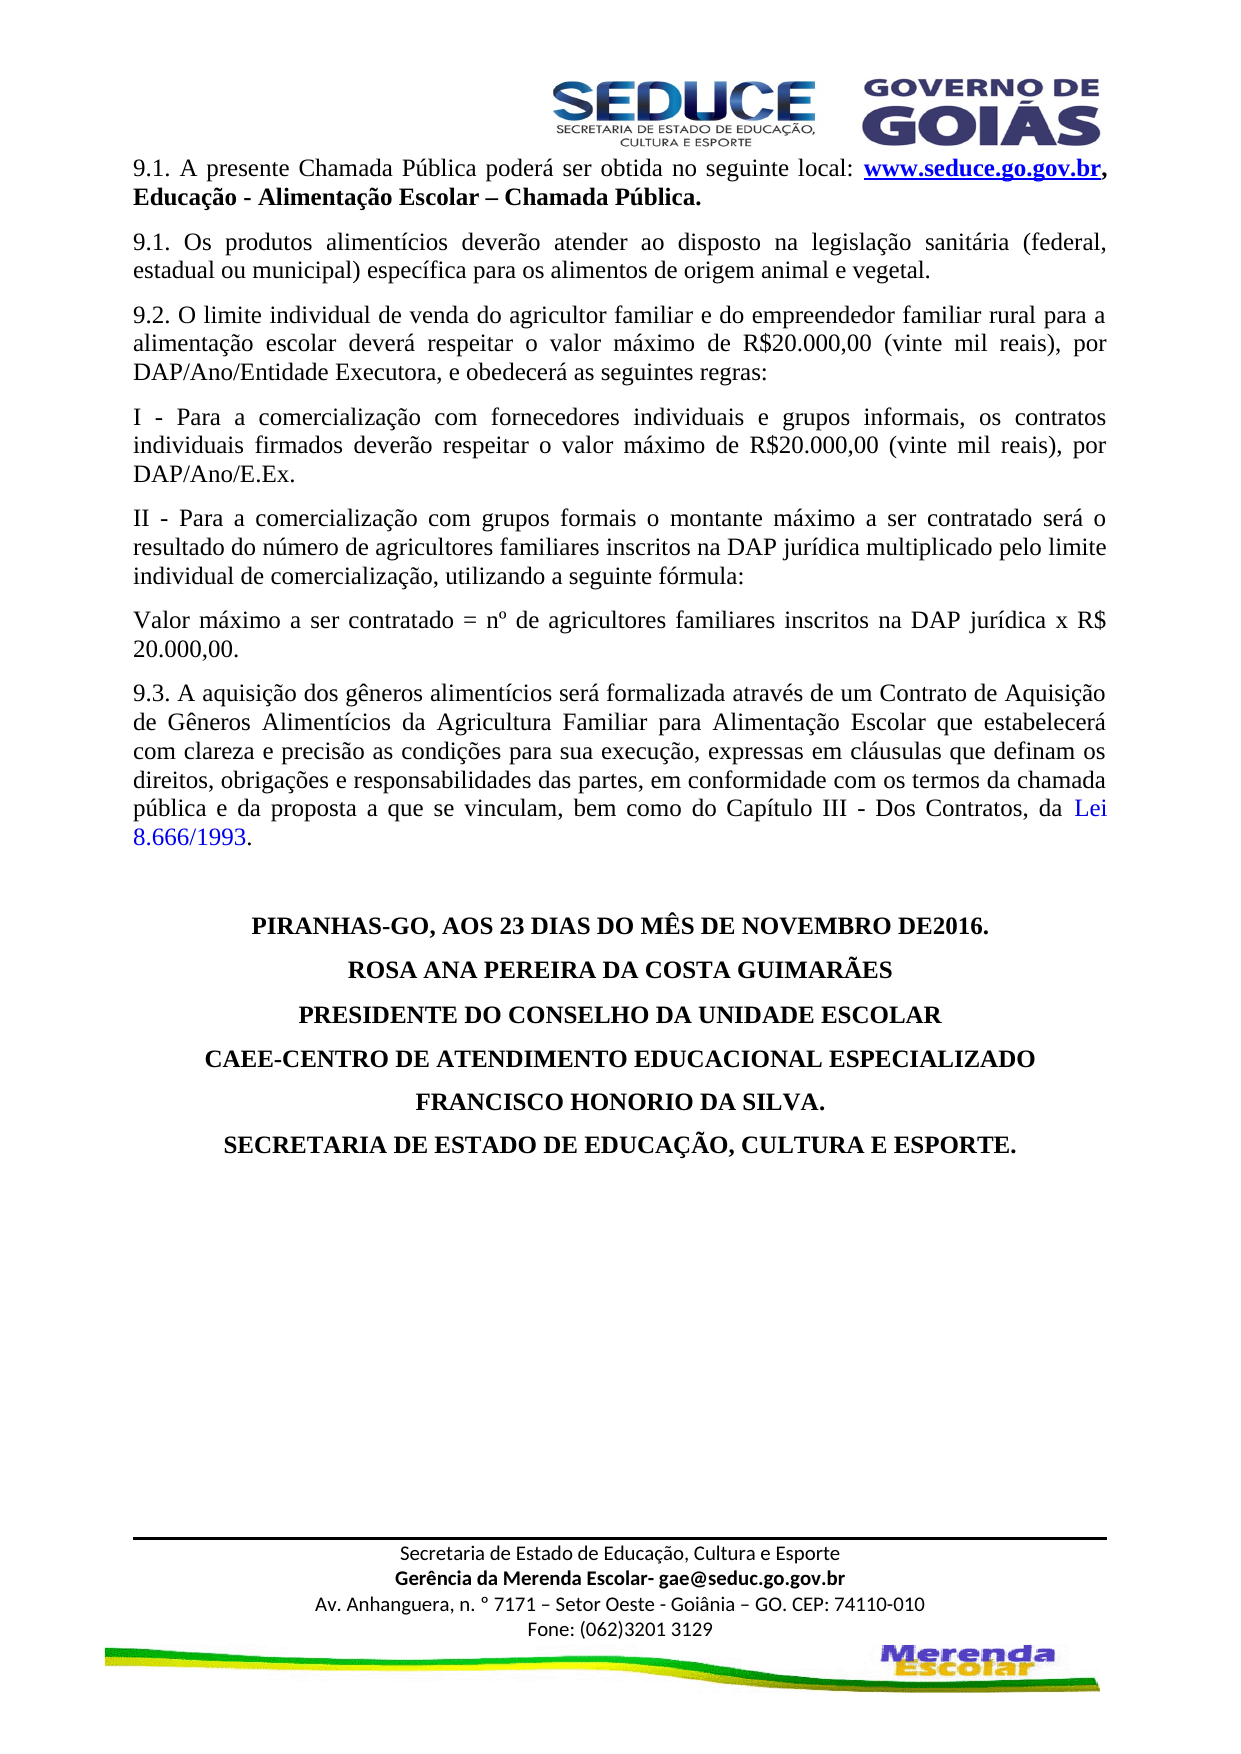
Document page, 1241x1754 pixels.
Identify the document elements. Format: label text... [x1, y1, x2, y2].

text Valor máximo a ser contratado = nº de agricultores familiares inscritos na DAP jurídica x R$ 20.000,00. [133, 605, 1107, 663]
text 9.3. A aquisição dos gêneros alimentícios será formalizada através de um Contrato de Aquisição de Gêneros Alimentícios da Agricultura Familiar para Alimentação Escolar que estabelecerá com clareza e precisão as condições para sua execução, expressas em cláusulas que definam os direitos, obrigações e responsabilidades das partes, em conformidade com os termos da chamada pública e da proposta a que se vinculam, bem como do Capítulo III - Dos Contratos, da Lei 8.666/1993. [133, 678, 1107, 851]
text FRANCISCO HONORIO DA SILVA. [133, 1087, 1107, 1116]
text PIRANHAS-GO, AOS 23 DIAS DO MÊS DE NOVEMBRO DE2016. [133, 911, 1107, 940]
text 9.2. O limite individual de venda do agricultor familiar e do empreendedor familiar rural para a alimentação escolar deverá respeitar o valor máximo de R$20.000,00 (vinte mil reais), por DAP/Ano/Entidade Executora, e obedecerá as seguintes regras: [133, 300, 1107, 386]
text CAEE-CENTRO DE ATENDIMENTO EDUCACIONAL ESPECIALIZADO [133, 1044, 1107, 1073]
text II - Para a comercialização com grupos formais o montante máximo a ser contratado será o resultado do número de agricultores familiares inscritos na DAP jurídica multiplicado pelo limite individual de comercialização, utilizando a seguinte fórmula: [133, 503, 1107, 590]
text 9.1. A presente Chamada Pública poderá ser obtida no seguinte local: www.seduce.go.gov.br, Educação - Alimentação Escolar – Chamada Pública. [133, 153, 1107, 211]
picture [552, 73, 1108, 154]
text I - Para a comercialização com fornecedores individuais e grupos informais, os contratos individuais firmados deverão respeitar o valor máximo de R$20.000,00 (vinte mil reais), por DAP/Ano/E.Ex. [133, 402, 1107, 488]
text SECRETARIA DE ESTADO DE EDUCAÇÃO, CULTURA E ESPORTE. [133, 1130, 1107, 1159]
text 9.1. Os produtos alimentícios deverão atender ao disposto na legislação sanitária (federal, estadual ou municipal) específica para os alimentos de origem animal e vegetal. [133, 227, 1107, 284]
text ROSA ANA PEREIRA DA COSTA GUIMARÃES [133, 955, 1107, 984]
text PRESIDENTE DO CONSELHO DA UNIDADE ESCOLAR [133, 1000, 1107, 1028]
